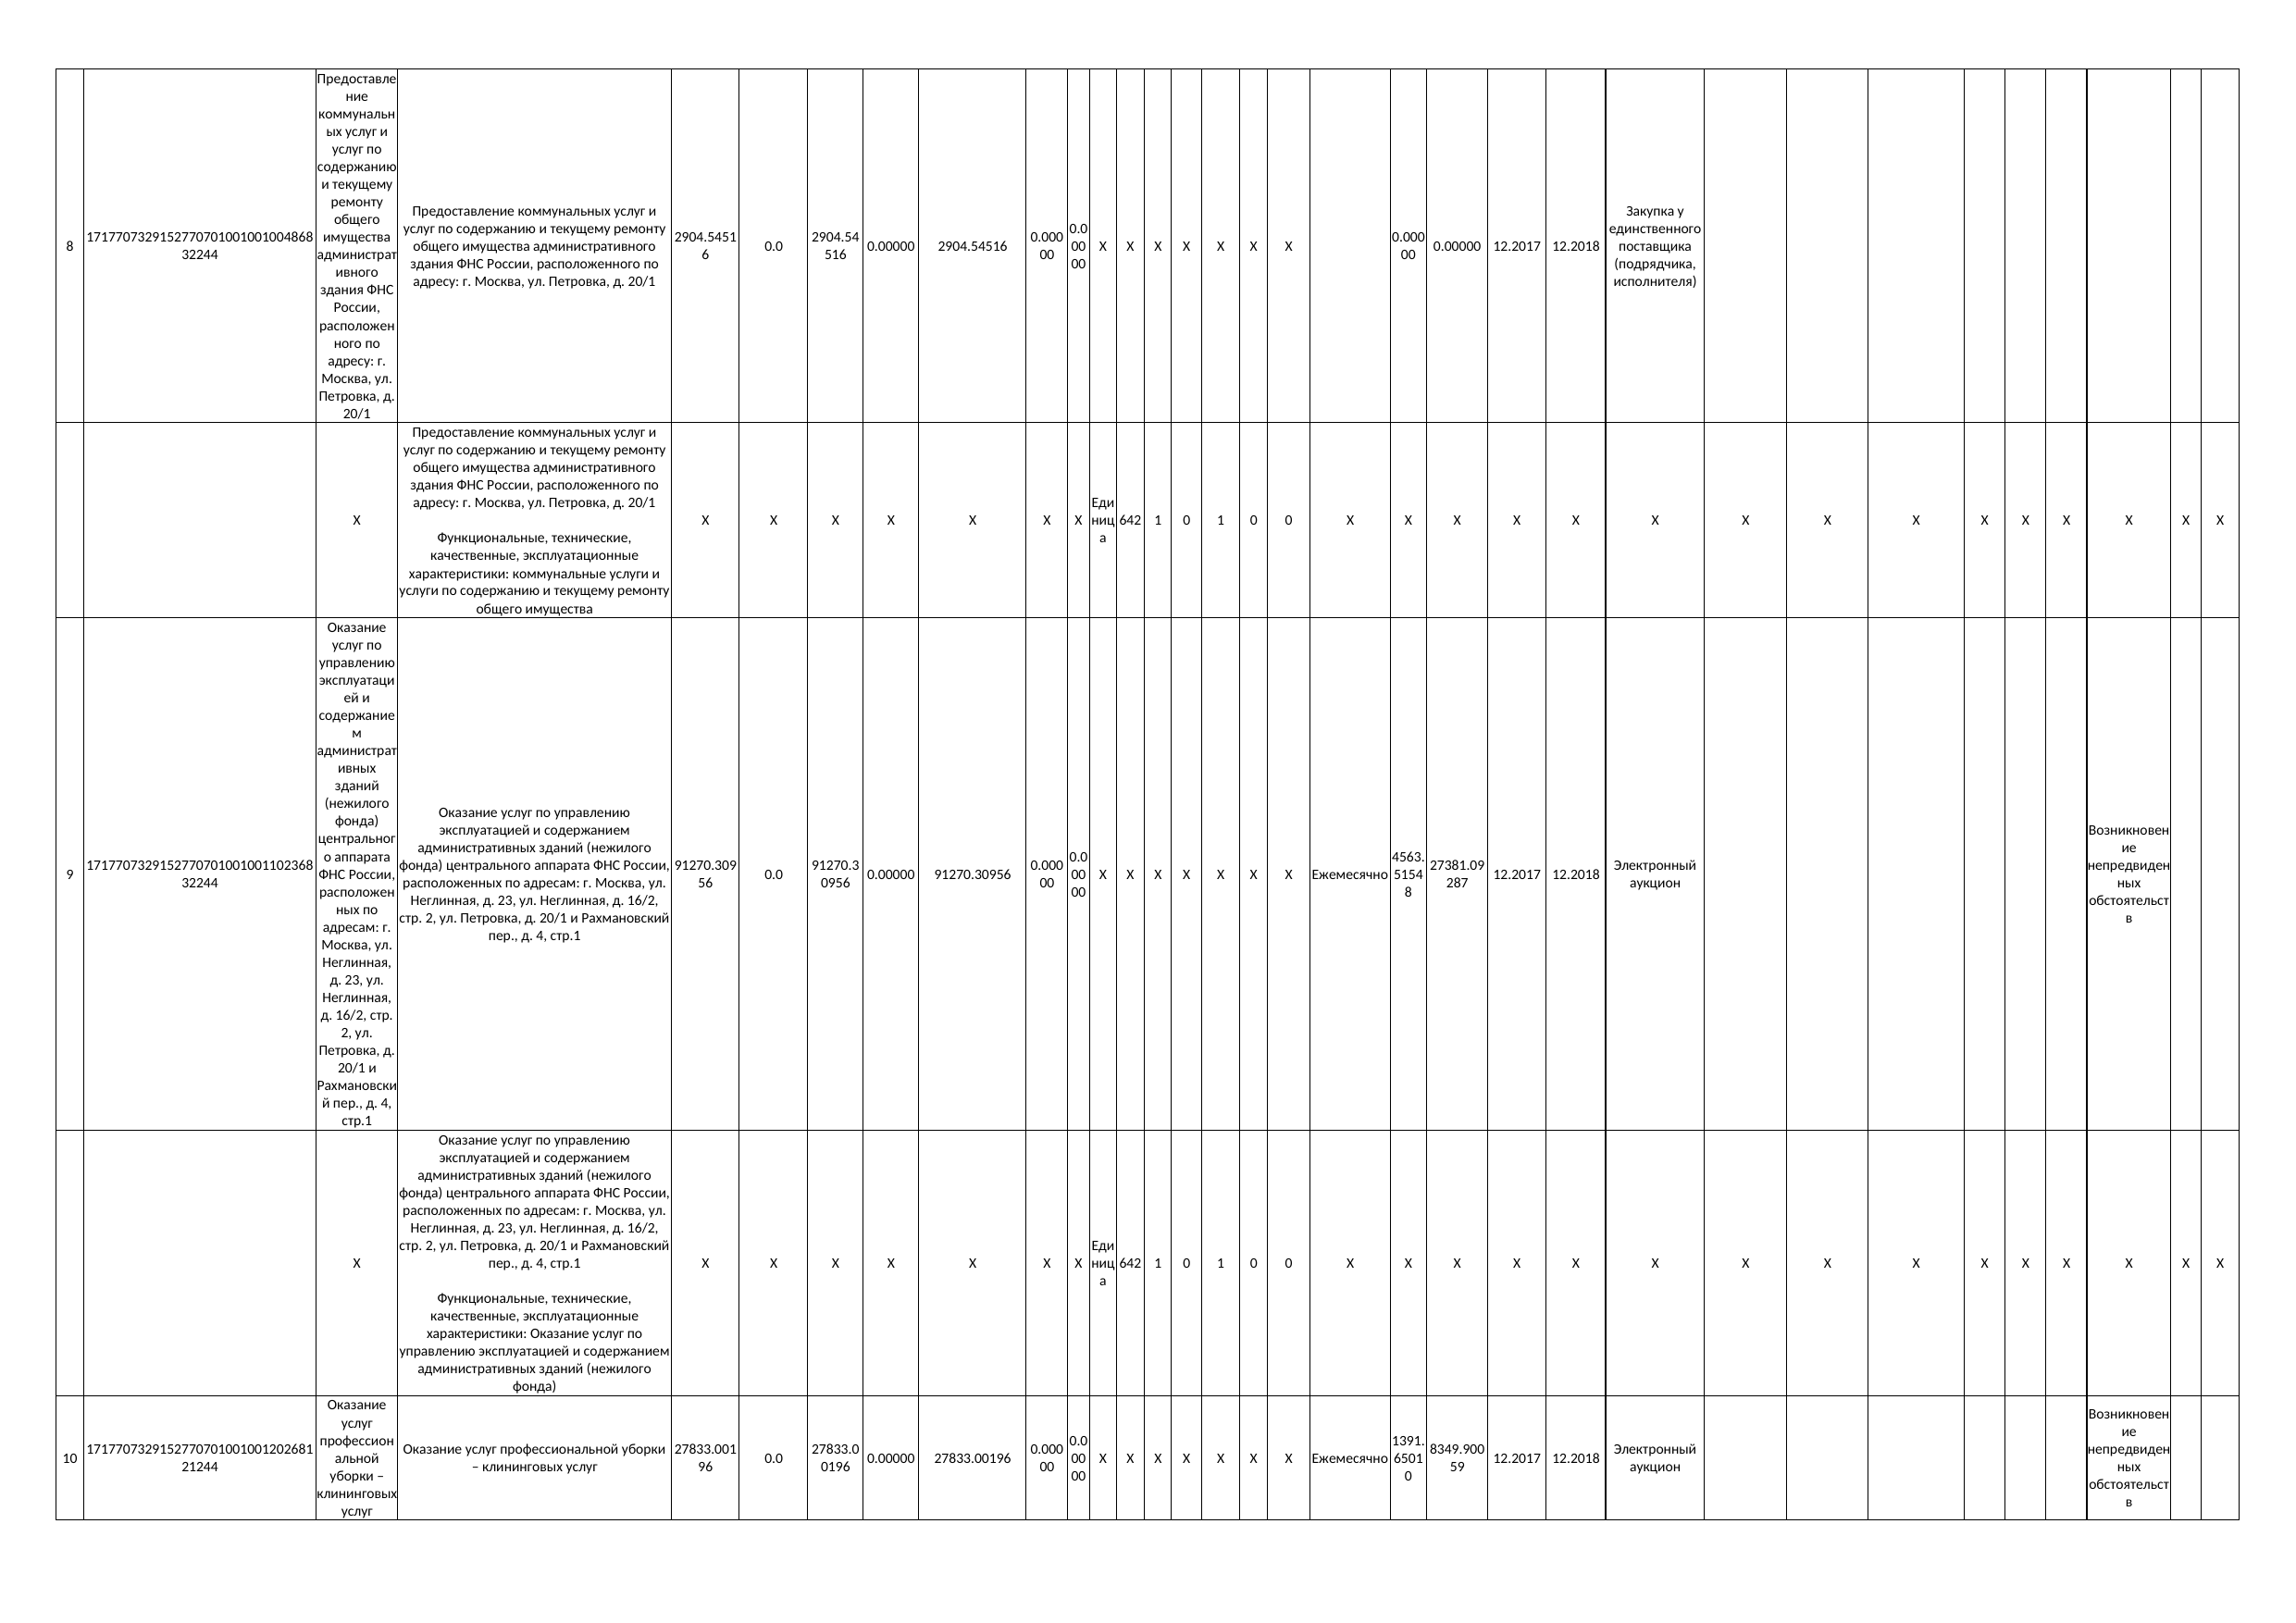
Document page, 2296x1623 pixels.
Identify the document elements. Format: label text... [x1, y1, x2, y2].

table_cell 0.00000 [863, 69, 918, 422]
table_cell X [1202, 618, 1239, 1130]
table_cell X [1145, 618, 1171, 1130]
table_cell X [1965, 1131, 2004, 1395]
table_cell 2904.54516 [919, 69, 1025, 422]
table_cell 9 [56, 618, 83, 1130]
table_cell X [1117, 1396, 1144, 1519]
table_cell 12.2018 [1546, 618, 1605, 1130]
table_cell Возникновение непредвиденных обстоятельств [2088, 1396, 2170, 1519]
table_cell X [1172, 618, 1201, 1130]
table_cell 12.2017 [1488, 69, 1545, 422]
table_cell X [1607, 423, 1704, 617]
table_cell 0.00000 [1026, 1396, 1067, 1519]
table_cell X [1240, 69, 1267, 422]
table_cell [84, 1131, 316, 1395]
table_cell X [1705, 1131, 1786, 1395]
table_cell [1310, 69, 1390, 422]
table_cell X [863, 1131, 918, 1395]
table_cell [1965, 69, 2004, 422]
table_cell X [2202, 423, 2239, 617]
table_cell 0.00000 [1427, 69, 1487, 422]
table_cell Закупка у единственного поставщика (подрядчика, исполнителя) [1607, 69, 1704, 422]
table_cell 0.00000 [1026, 618, 1067, 1130]
table_cell [2171, 618, 2201, 1130]
table_cell Возникновение непредвиденных обстоятельств [2088, 618, 2170, 1130]
table_cell X [1427, 1131, 1487, 1395]
table_cell 0.00000 [1068, 618, 1089, 1130]
table_cell [84, 423, 316, 617]
table_cell 0.00000 [1026, 69, 1067, 422]
table_cell [2202, 1396, 2239, 1519]
table_cell 171770732915277070100100100486832244 [84, 69, 316, 422]
table_cell [1787, 1396, 1868, 1519]
table_cell 27833.00196 [919, 1396, 1025, 1519]
table_cell X [1868, 423, 1964, 617]
table_cell [1705, 618, 1786, 1130]
table_cell X [2046, 423, 2086, 617]
table_cell X [1268, 1396, 1309, 1519]
table_cell X [1546, 1131, 1605, 1395]
table_cell X [863, 423, 918, 617]
table_cell 0.0 [739, 618, 807, 1130]
table_cell X [2005, 1131, 2045, 1395]
table_cell X [672, 423, 738, 617]
table_cell X [316, 423, 397, 617]
table_cell 8349.90059 [1427, 1396, 1487, 1519]
table_cell 642 [1117, 423, 1144, 617]
table_cell 0 [1268, 1131, 1309, 1395]
table_cell Оказание услуг по управлению эксплуатацией и содержанием административных зданий (нежилого фонда) центрального аппарата ФНС России, расположенных по адресам: г. Москва, ул. Неглинная, д. 23, ул. Неглинная, д. 16/2, стр. 2, ул. Петровка, д. 20/1 и Рахмановский пер., д. 4, стр.1 [316, 618, 397, 1130]
table_cell 0.00000 [863, 1396, 918, 1519]
table_cell 0 [1240, 423, 1267, 617]
table_cell X [739, 1131, 807, 1395]
table_cell X [1310, 423, 1390, 617]
table_cell X [2088, 1131, 2170, 1395]
table_cell X [1391, 423, 1426, 617]
table_cell X [1240, 1396, 1267, 1519]
table_cell X [1117, 69, 1144, 422]
table_cell [1965, 1396, 2004, 1519]
table_cell 1391.65010 [1391, 1396, 1426, 1519]
table_cell X [1268, 618, 1309, 1130]
table_cell 91270.30956 [672, 618, 738, 1130]
table_cell 91270.30956 [808, 618, 863, 1130]
table_cell 2904.54516 [808, 69, 863, 422]
table_cell X [1240, 618, 1267, 1130]
table_cell X [808, 1131, 863, 1395]
table_cell X [1145, 69, 1171, 422]
table_cell 91270.30956 [919, 618, 1025, 1130]
table_cell X [1868, 1131, 1964, 1395]
table_cell X [1026, 423, 1067, 617]
table_cell Оказание услуг по управлению эксплуатацией и содержанием административных зданий (нежилого фонда) центрального аппарата ФНС России, расположенных по адресам: г. Москва, ул. Неглинная, д. 23, ул. Неглинная, д. 16/2, стр. 2, ул. Петровка, д. 20/1 и Рахмановский пер., д. 4, стр.1 [398, 618, 671, 1130]
table_cell X [739, 423, 807, 617]
table_cell X [1068, 423, 1089, 617]
table_cell 0.0 [739, 1396, 807, 1519]
table_cell Предоставление коммунальных услуг и услуг по содержанию и текущему ремонту общего имущества административного здания ФНС России, расположенного по адресу: г. Москва, ул. Петровка, д. 20/1 Функциональные, технические, качественные, эксплуатационные характеристики: коммунальные услуги и услуги по содержанию и текущему ремонту общего имущества [398, 423, 671, 617]
table_cell 27381.09287 [1427, 618, 1487, 1130]
table_cell 0 [1240, 1131, 1267, 1395]
table_cell [2171, 1396, 2201, 1519]
table_cell 8 [56, 69, 83, 422]
table_cell X [316, 1131, 397, 1395]
table_cell X [1202, 1396, 1239, 1519]
table_cell 27833.00196 [672, 1396, 738, 1519]
table_cell 27833.00196 [808, 1396, 863, 1519]
table_cell [1705, 1396, 1786, 1519]
table_cell X [1172, 69, 1201, 422]
table_cell X [2046, 1131, 2086, 1395]
table_cell X [1090, 1396, 1116, 1519]
table_cell [2202, 618, 2239, 1130]
table_cell Электронный аукцион [1607, 1396, 1704, 1519]
table_cell X [1202, 69, 1239, 422]
table_cell X [1026, 1131, 1067, 1395]
table_cell 171770732915277070100100110236832244 [84, 618, 316, 1130]
table_cell X [1117, 618, 1144, 1130]
table_cell X [1068, 1131, 1089, 1395]
table_cell [2046, 1396, 2086, 1519]
table_cell 12.2017 [1488, 618, 1545, 1130]
table_cell Единица [1090, 1131, 1116, 1395]
table_cell 0.00000 [1391, 69, 1426, 422]
table_cell 0 [1268, 423, 1309, 617]
table_cell X [1607, 1131, 1704, 1395]
table_cell X [672, 1131, 738, 1395]
table_cell 1 [1202, 1131, 1239, 1395]
table_cell X [1488, 423, 1545, 617]
table_cell Ежемесячно [1310, 618, 1390, 1130]
table_cell X [1546, 423, 1605, 617]
table_cell X [1787, 1131, 1868, 1395]
table_cell 0.00000 [863, 618, 918, 1130]
table_cell X [1090, 69, 1116, 422]
table_cell 2904.54516 [672, 69, 738, 422]
table_cell [1868, 1396, 1964, 1519]
table_cell 0 [1172, 1131, 1201, 1395]
table_cell X [1705, 423, 1786, 617]
table_cell X [2088, 423, 2170, 617]
table_cell X [1172, 1396, 1201, 1519]
table_cell 0.0 [739, 69, 807, 422]
table_cell Электронный аукцион [1607, 618, 1704, 1130]
table_cell [56, 1131, 83, 1395]
table_cell [2046, 69, 2086, 422]
table_cell [2202, 69, 2239, 422]
table_cell Предоставление коммунальных услуг и услуг по содержанию и текущему ремонту общего имущества административного здания ФНС России, расположенного по адресу: г. Москва, ул. Петровка, д. 20/1 [398, 69, 671, 422]
table_cell [1868, 618, 1964, 1130]
table_cell X [2005, 423, 2045, 617]
table_cell [2005, 1396, 2045, 1519]
table_cell X [919, 423, 1025, 617]
table_cell X [2171, 1131, 2201, 1395]
table_cell 1 [1145, 1131, 1171, 1395]
table_cell X [1488, 1131, 1545, 1395]
table_cell [56, 423, 83, 617]
table_cell [2005, 69, 2045, 422]
table_cell [1868, 69, 1964, 422]
table_cell 1 [1145, 423, 1171, 617]
table_cell Оказание услуг профессиональной уборки – клининговых услуг [398, 1396, 671, 1519]
table_cell [2171, 69, 2201, 422]
table_cell 4563.51548 [1391, 618, 1426, 1130]
table_cell 12.2018 [1546, 69, 1605, 422]
table_cell X [1145, 1396, 1171, 1519]
table_cell 171770732915277070100100120268121244 [84, 1396, 316, 1519]
table_cell [2005, 618, 2045, 1130]
table_cell 0 [1172, 423, 1201, 617]
table_cell 642 [1117, 1131, 1144, 1395]
table_cell 12.2017 [1488, 1396, 1545, 1519]
table_cell X [808, 423, 863, 617]
table_cell [2046, 618, 2086, 1130]
table_cell Предоставление коммунальных услуг и услуг по содержанию и текущему ремонту общего имущества административного здания ФНС России, расположенного по адресу: г. Москва, ул. Петровка, д. 20/1 [316, 69, 397, 422]
table_cell Оказание услуг по управлению эксплуатацией и содержанием административных зданий (нежилого фонда) центрального аппарата ФНС России, расположенных по адресам: г. Москва, ул. Неглинная, д. 23, ул. Неглинная, д. 16/2, стр. 2, ул. Петровка, д. 20/1 и Рахмановский пер., д. 4, стр.1 Функциональные, технические, качественные, эксплуатационные характеристики: Оказание услуг по управлению эксплуатацией и содержанием административных зданий (нежилого фонда) [398, 1131, 671, 1395]
table_cell [1787, 69, 1868, 422]
table_cell X [1310, 1131, 1390, 1395]
table_cell 10 [56, 1396, 83, 1519]
table_cell [2088, 69, 2170, 422]
table_cell X [1391, 1131, 1426, 1395]
table_cell X [1965, 423, 2004, 617]
table_cell Оказание услуг профессиональной уборки – клининговых услуг [316, 1396, 397, 1519]
table_cell [1787, 618, 1868, 1130]
table_cell 1 [1202, 423, 1239, 617]
table_cell X [2171, 423, 2201, 617]
table_cell X [1787, 423, 1868, 617]
table_cell X [1268, 69, 1309, 422]
table_cell 0.00000 [1068, 69, 1089, 422]
table_cell Ежемесячно [1310, 1396, 1390, 1519]
table_cell 12.2018 [1546, 1396, 1605, 1519]
table_cell X [1427, 423, 1487, 617]
table_cell [1705, 69, 1786, 422]
table_cell X [1090, 618, 1116, 1130]
table_cell Единица [1090, 423, 1116, 617]
table_cell [1965, 618, 2004, 1130]
table_cell X [2202, 1131, 2239, 1395]
table_cell 0.00000 [1068, 1396, 1089, 1519]
table_cell X [919, 1131, 1025, 1395]
